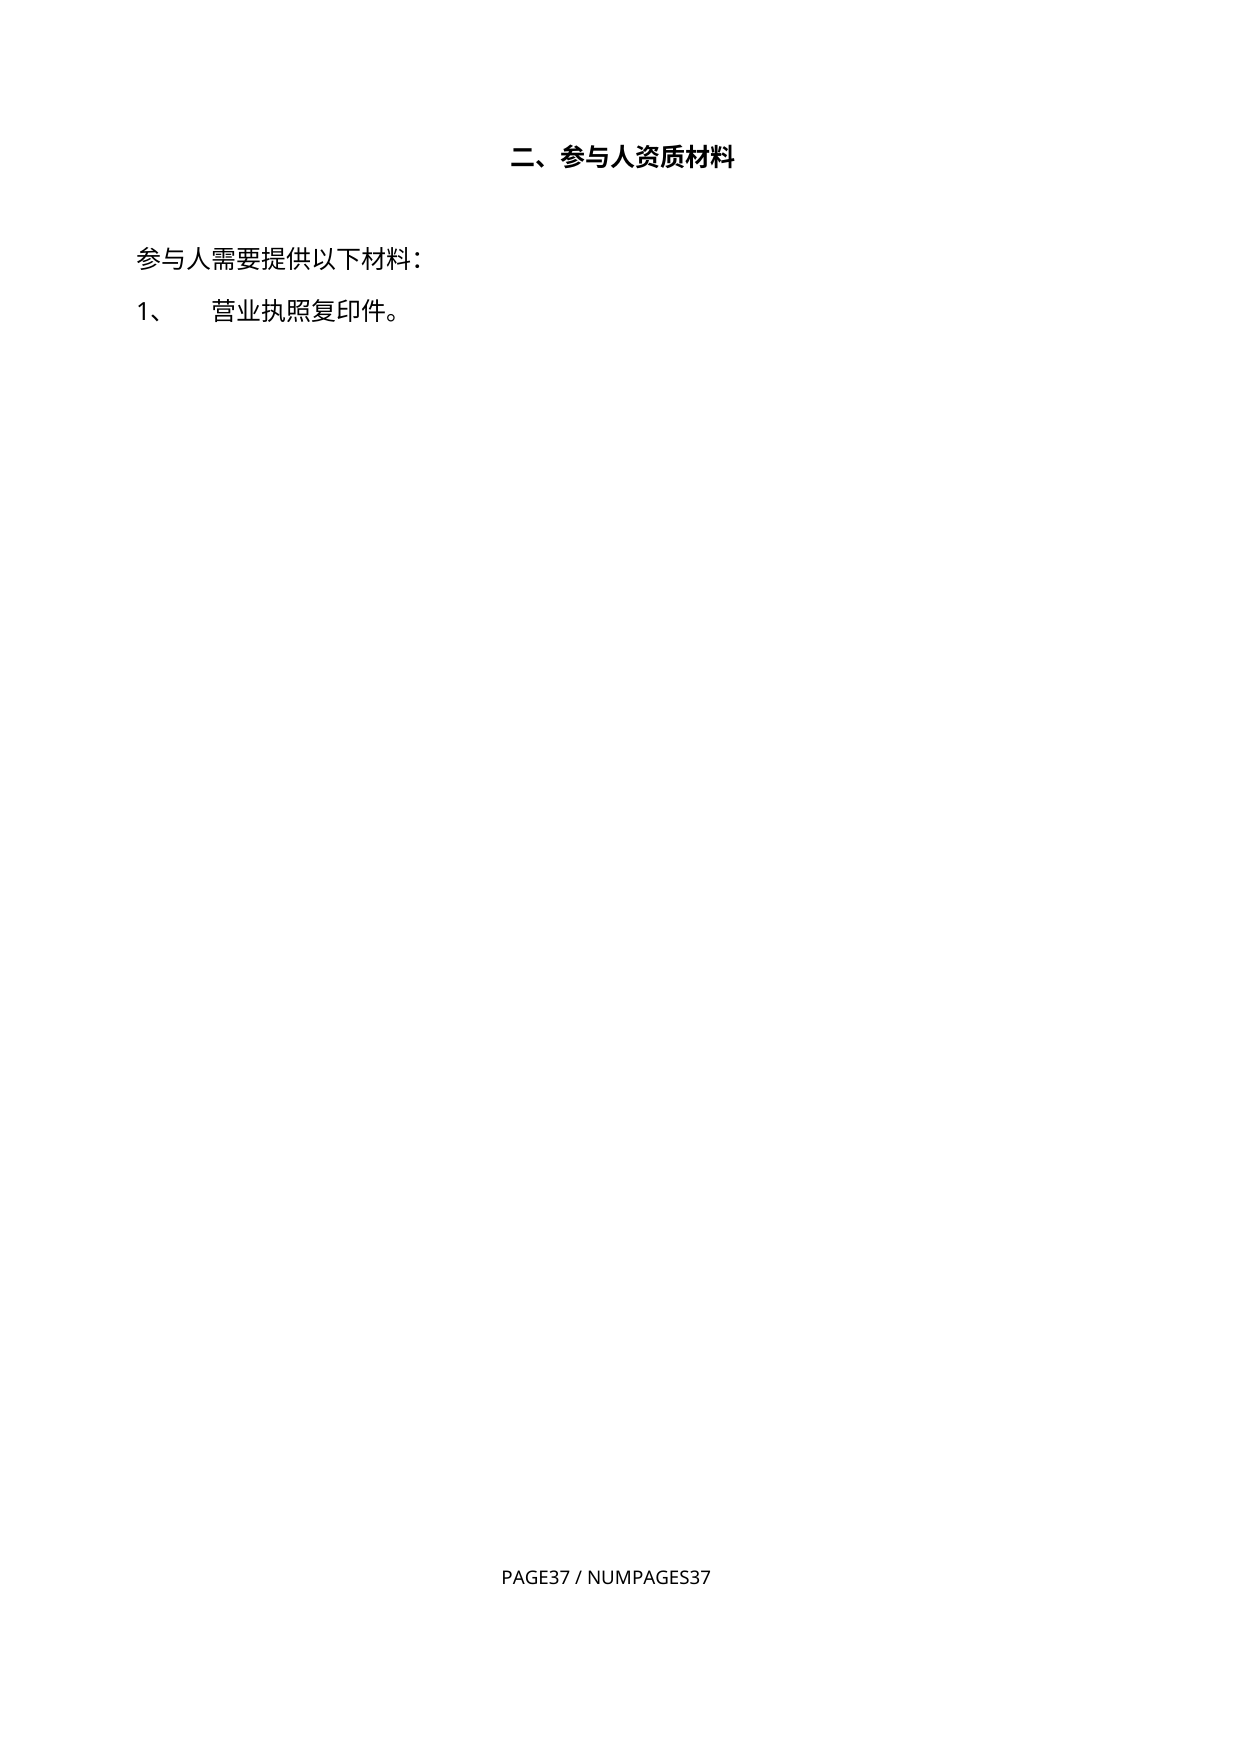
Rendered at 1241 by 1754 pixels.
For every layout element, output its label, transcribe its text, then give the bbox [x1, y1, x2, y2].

text 参与人需要提供以下材料： [136, 227, 1110, 279]
text 二、参与人资质材料 [136, 138, 1110, 174]
list 营业执照复印件。 [136, 279, 1110, 331]
